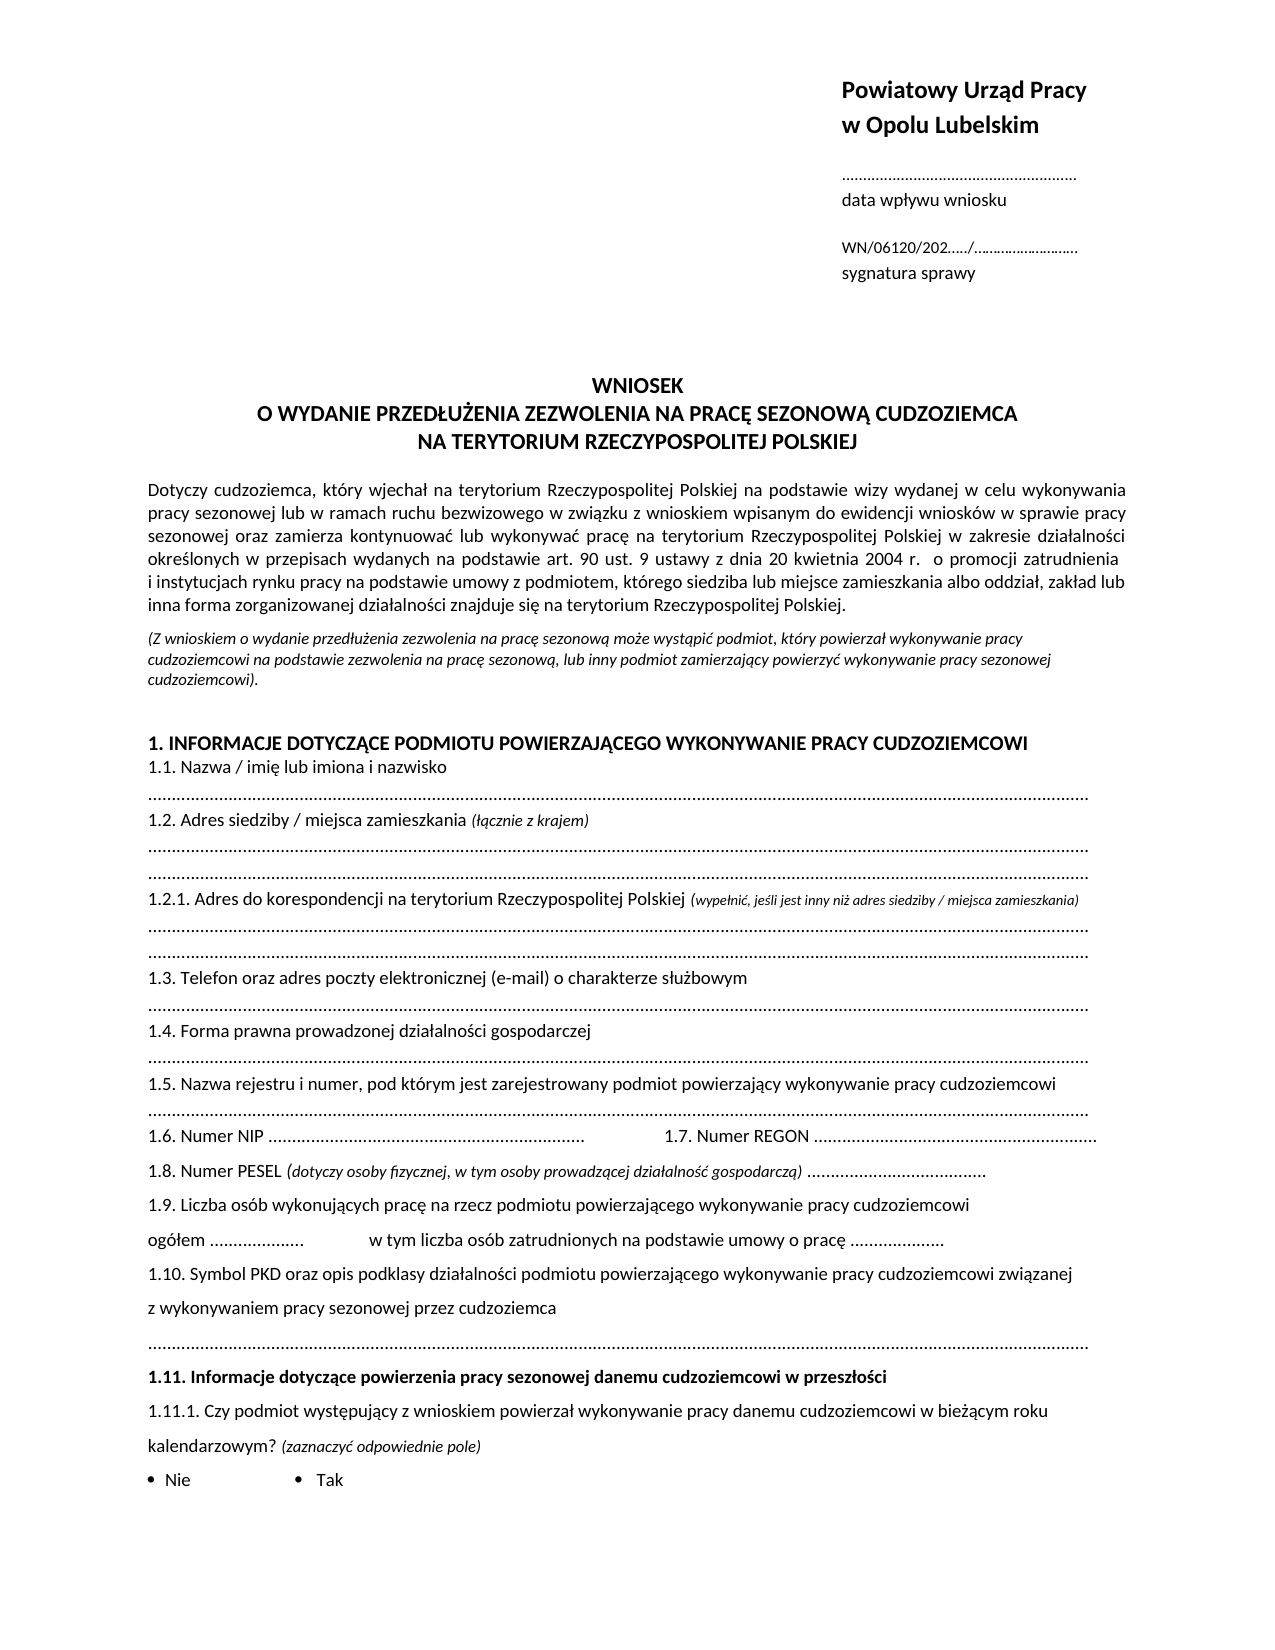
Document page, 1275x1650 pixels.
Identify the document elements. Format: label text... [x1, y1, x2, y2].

text ....................................................................................................................................................................................................... [148, 835, 1127, 858]
text ....................................................................................................................................................................................................... [148, 861, 1127, 884]
text O WYDANIE PRZEDŁUŻENIA ZEZWOLENIA NA PRACĘ SEZONOWĄ CUDZOZIEMCA [148, 399, 1127, 427]
text ogółem .................... w tym liczba osób zatrudnionych na podstawie umowy o pracę .................... [148, 1228, 1127, 1251]
text 1.4. Forma prawna prowadzonej działalności gospodarczej [148, 1019, 1127, 1042]
text 1.8. Numer PESEL (dotyczy osoby fizycznej, w tym osoby prowadzącej działalność gospodarczą) ...................................... [148, 1159, 1127, 1182]
text WN/06120/202…../……………………… [767, 238, 1127, 258]
text ....................................................................................................................................................................................................... [148, 1098, 1127, 1121]
text ....................................................................................................................................................................................................... [148, 940, 1127, 963]
text z wykonywaniem pracy sezonowej przez cudzoziemca [148, 1296, 1127, 1319]
text 1.11. Informacje dotyczące powierzenia pracy sezonowej danemu cudzoziemcowi w przeszłości [148, 1365, 1127, 1388]
text ....................................................................................................................................................................................................... [148, 1331, 1127, 1354]
text 1.2.1. Adres do korespondencji na terytorium Rzeczypospolitej Polskiej (wypełnić, jeśli jest inny niż adres siedziby / miejsca zamieszkania) [148, 887, 1127, 910]
text 1.2. Adres siedziby / miejsca zamieszkania (łącznie z krajem) [148, 808, 1127, 831]
text 1.5. Nazwa rejestru i numer, pod którym jest zarejestrowany podmiot powierzający wykonywanie pracy cudzoziemcowi [148, 1072, 1127, 1095]
text 1. INFORMACJE DOTYCZĄCE PODMIOTU POWIERZAJĄCEGO WYKONYWANIE PRACY CUDZOZIEMCOWI [148, 730, 1127, 756]
text WNIOSEK [148, 371, 1127, 399]
text ....................................................................................................................................................................................................... [148, 993, 1127, 1016]
text 1.3. Telefon oraz adres poczty elektronicznej (e-mail) o charakterze służbowym [148, 966, 1127, 989]
text NA TERYTORIUM RZECZYPOSPOLITEJ POLSKIEJ [148, 427, 1127, 456]
text Powiatowy Urząd Pracy w Opolu Lubelskim [842, 74, 1127, 139]
text ....................................................................................................................................................................................................... [148, 914, 1127, 937]
text ....................................................................................................................................................................................................... [148, 1046, 1127, 1068]
text ........................................................ [842, 165, 1127, 185]
text 1.9. Liczba osób wykonujących pracę na rzecz podmiotu powierzającego wykonywanie pracy cudzoziemcowi [148, 1193, 1127, 1216]
text 1.10. Symbol PKD oraz opis podklasy działalności podmiotu powierzającego wykonywanie pracy cudzoziemcowi związanej [148, 1262, 1127, 1285]
text 1.6. Numer NIP ................................................................... 1.7. Numer REGON ............................................................ [148, 1124, 1127, 1147]
text Dotyczy cudzoziemca, który wjechał na terytorium Rzeczypospolitej Polskiej na podstawie wizy wydanej w celu wykonywania pracy sezonowej lub w ramach ruchu bezwizowego w związku z wnioskiem wpisanym do ewidencji wniosków w sprawie pracy sezonowej oraz zamierza kontynuować lub wykonywać pracę na terytorium Rzeczypospolitej Polskiej w zakresie działalności określonych w przepisach wydanych na podstawie art. 90 ust. 9 ustawy z dnia 20 kwietnia 2004 r. o promocji zatrudnienia i instytucjach rynku pracy na podstawie umowy z podmiotem, którego siedziba lub miejsce zamieszkania albo oddział, zakład lub inna forma zorganizowanej działalności znajduje się na terytorium Rzeczypospolitej Polskiej. [148, 478, 1127, 616]
text sygnatura sprawy [767, 261, 1127, 284]
text (Z wnioskiem o wydanie przedłużenia zezwolenia na pracę sezonową może wystąpić podmiot, który powierzał wykonywanie pracy cudzoziemcowi na podstawie zezwolenia na pracę sezonową, lub inny podmiot zamierzający powierzyć wykonywanie pracy sezonowej cudzoziemcowi). [148, 629, 1127, 689]
text ....................................................................................................................................................................................................... [148, 782, 1127, 805]
text Nie  Tak [148, 1468, 1127, 1491]
text 1.11.1. Czy podmiot występujący z wnioskiem powierzał wykonywanie pracy danemu cudzoziemcowi w bieżącym roku [148, 1399, 1127, 1422]
text kalendarzowym? (zaznaczyć odpowiednie pole) [148, 1434, 1127, 1457]
text 1.1. Nazwa / imię lub imiona i nazwisko [148, 756, 1127, 778]
text data wpływu wniosku [842, 188, 1127, 211]
